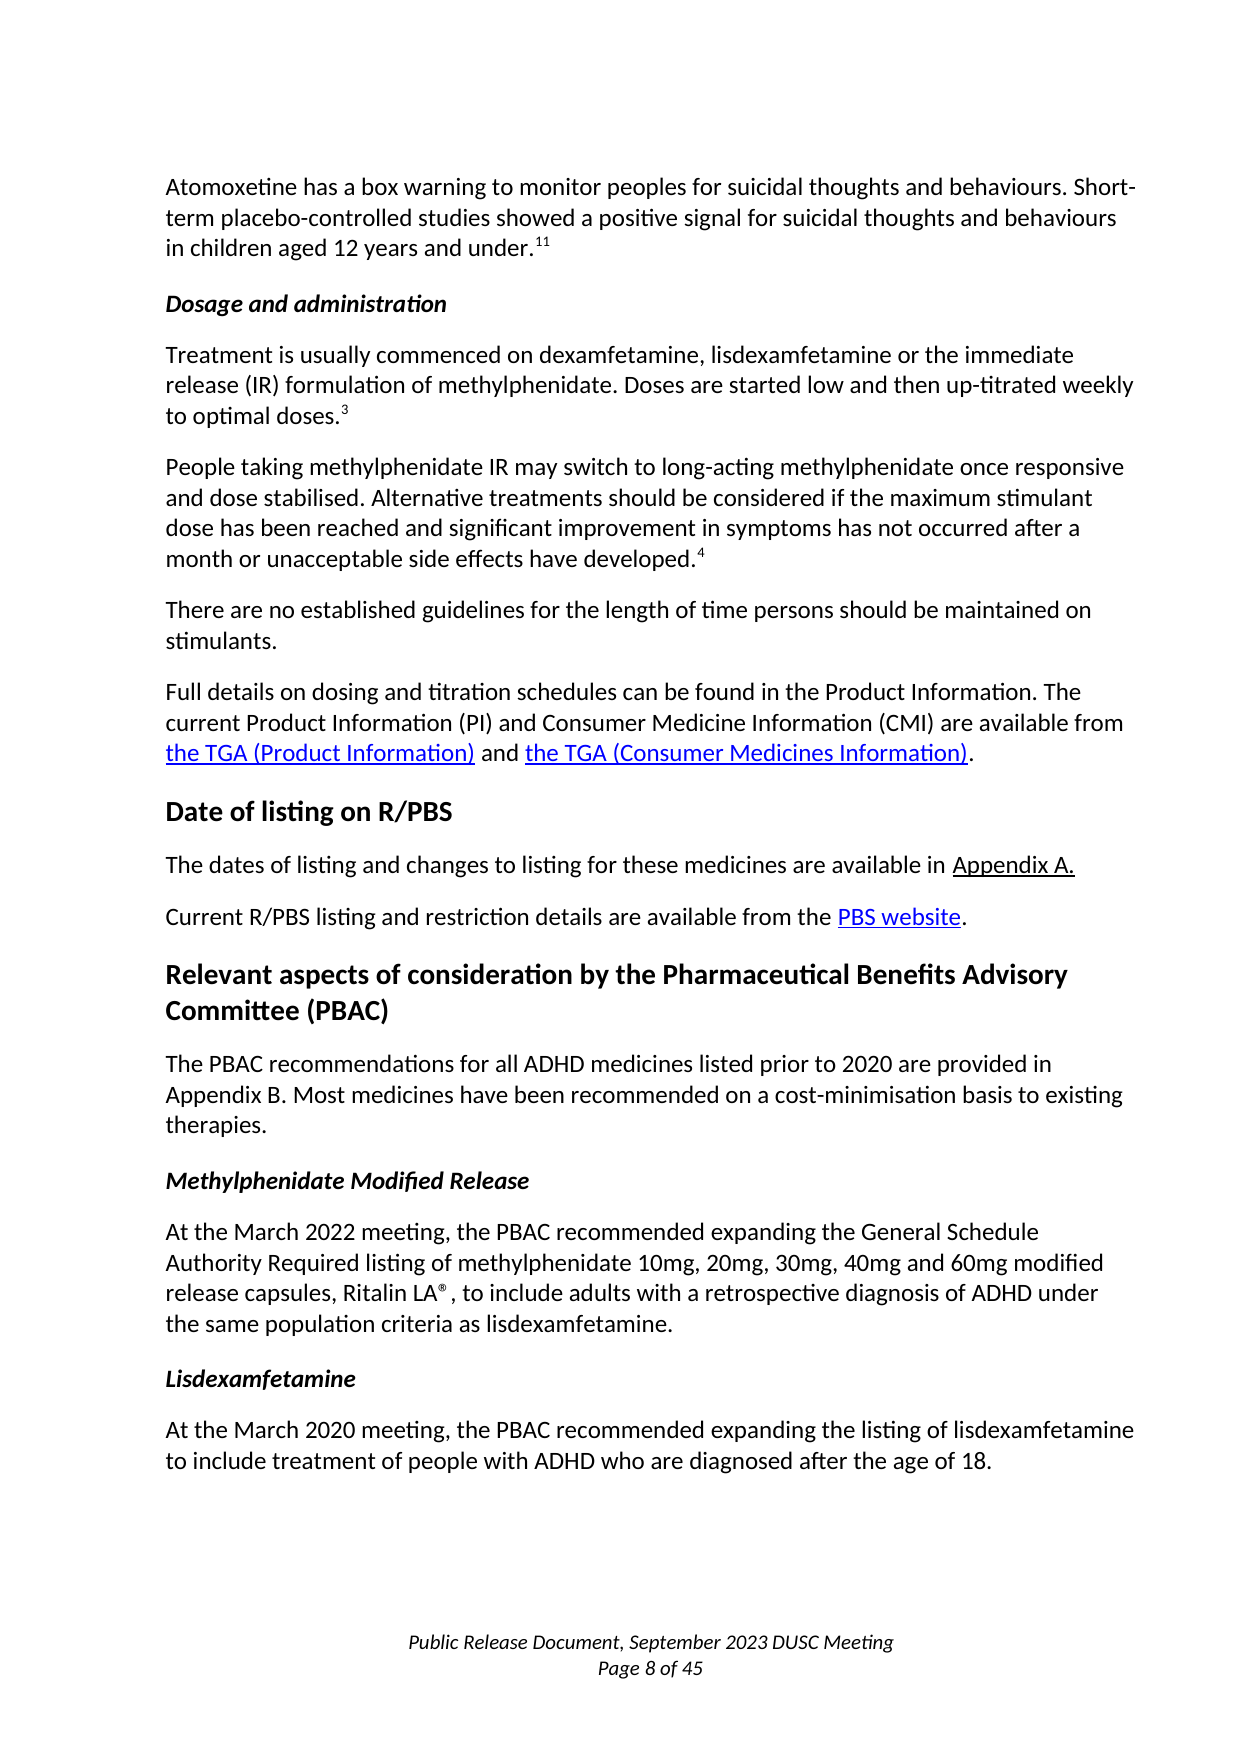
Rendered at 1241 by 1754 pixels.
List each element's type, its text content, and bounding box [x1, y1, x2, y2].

subtitle Date of listing on R/PBS [165, 793, 1137, 828]
text People taking methylphenidate IR may switch to long-acting methylphenidate once responsive and dose stabilised. Alternative treatments should be considered if the maximum stimulant dose has been reached and significant improvement in symptoms has not occurred after a month or unacceptable side effects have developed.4 [165, 452, 1137, 574]
text At the March 2022 meeting, the PBAC recommended expanding the General Schedule Authority Required listing of methylphenidate 10mg, 20mg, 30mg, 40mg and 60mg modified release capsules, Ritalin LA®, to include adults with a retrospective diagnosis of ADHD under the same population criteria as lisdexamfetamine. [165, 1216, 1137, 1338]
text The dates of listing and changes to listing for these medicines are available in Appendix A. [165, 849, 1137, 880]
subtitle Methylphenidate Modified Release [165, 1165, 1137, 1195]
subtitle Lisdexamfetamine [165, 1363, 1137, 1394]
text At the March 2020 meeting, the PBAC recommended expanding the listing of lisdexamfetamine to include treatment of people with ADHD who are diagnosed after the age of 18. [165, 1415, 1137, 1476]
text Atomoxetine has a box warning to monitor peoples for suicidal thoughts and behaviours. Short-term placebo-controlled studies showed a positive signal for suicidal thoughts and behaviours in children aged 12 years and under.11 [165, 171, 1137, 263]
text The PBAC recommendations for all ADHD medicines listed prior to 2020 are provided in Appendix B. Most medicines have been recommended on a cost-minimisation basis to existing therapies. [165, 1048, 1137, 1140]
text Full details on dosing and titration schedules can be found in the Product Information. The current Product Information (PI) and Consumer Medicine Information (CMI) are available from the TGA (Product Information) and the TGA (Consumer Medicines Information). [165, 676, 1137, 768]
text Treatment is usually commenced on dexamfetamine, lisdexamfetamine or the immediate release (IR) formulation of methylphenidate. Doses are started low and then up-titrated weekly to optimal doses.3 [165, 339, 1137, 431]
text Current R/PBS listing and restriction details are available from the PBS website. [165, 901, 1137, 931]
text There are no established guidelines for the length of time persons should be maintained on stimulants. [165, 594, 1137, 656]
subtitle Relevant aspects of consideration by the Pharmaceutical Benefits Advisory Committee (PBAC) [165, 956, 1137, 1027]
subtitle Dosage and administration [165, 288, 1137, 318]
